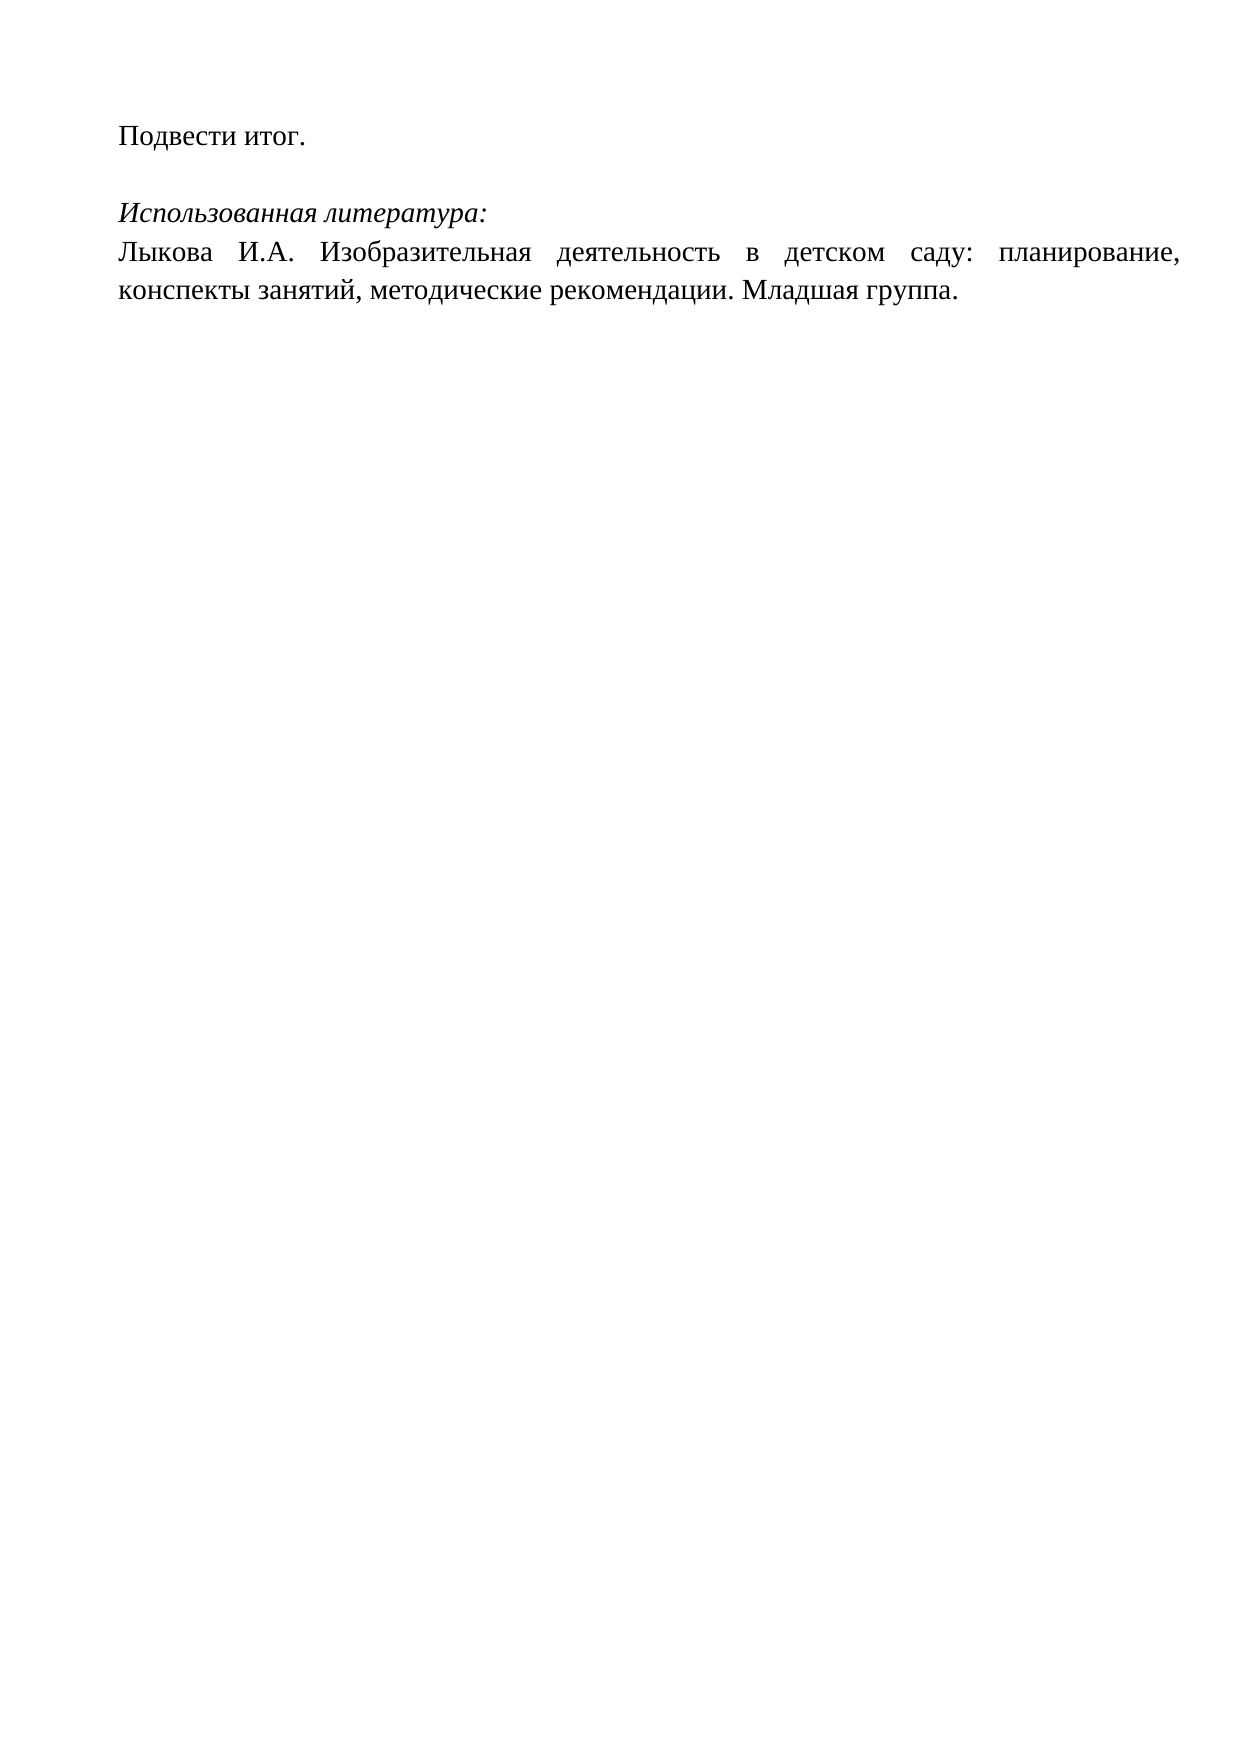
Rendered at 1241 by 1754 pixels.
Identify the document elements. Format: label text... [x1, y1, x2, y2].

text Подвести итог. [118, 118, 1181, 152]
text Лыкова И.А. Изобразительная деятельность в детском саду: планирование, конспекты занятий, методические рекомендации. Младшая группа. [118, 234, 1181, 306]
text Использованная литература: [118, 195, 1181, 229]
